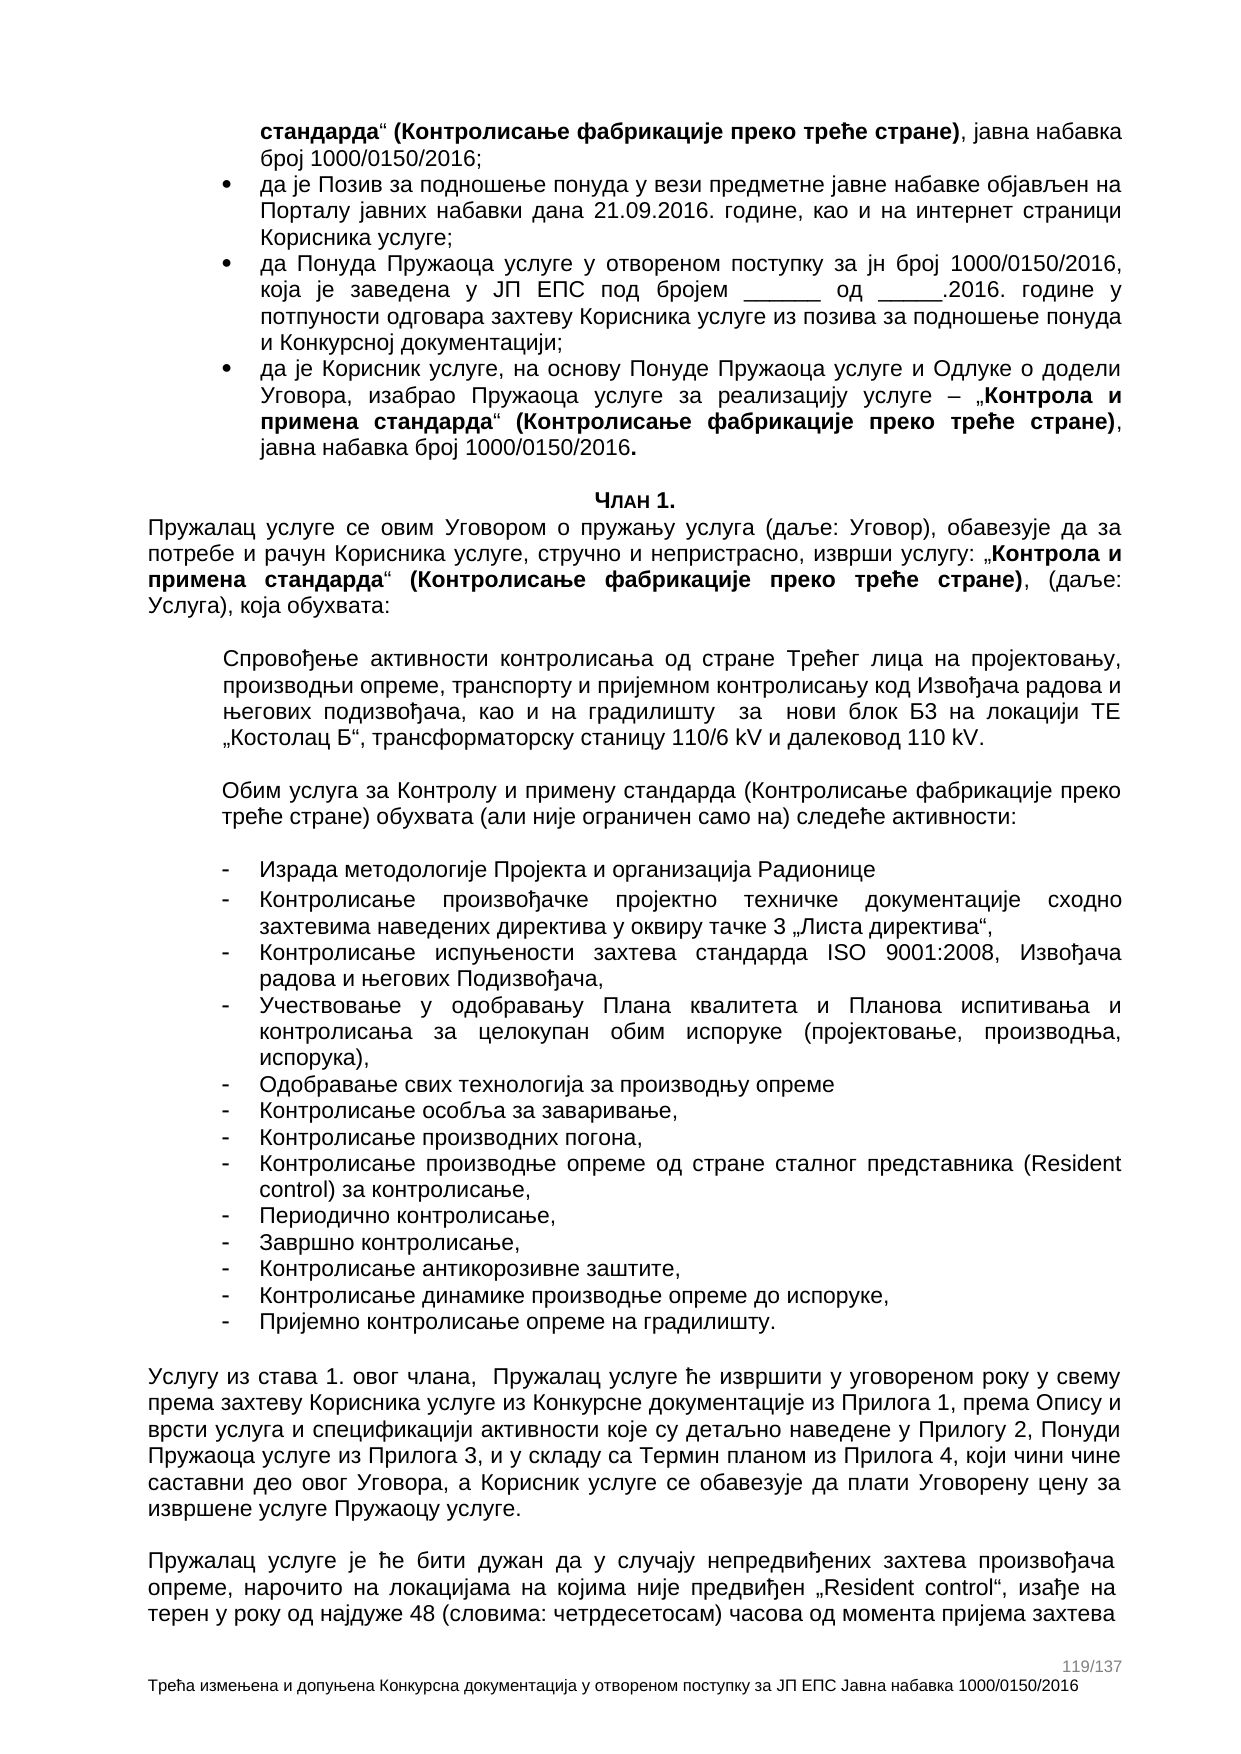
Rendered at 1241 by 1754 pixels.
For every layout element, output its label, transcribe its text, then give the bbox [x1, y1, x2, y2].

list Учествовање у одобравању Плана квалитета и Планова испитивања и контролисања за целокупан обим испоруке (пројектовање, производња, испорука), [222, 992, 1122, 1071]
list Контролисање испуњености захтева стандарда ISO 9001:2008, Извођача радова и његових Подизвођача, [222, 939, 1122, 992]
list Периодично контролисање, [222, 1202, 1122, 1229]
list Контролисање динамике производње опреме до испоруке, [222, 1282, 1122, 1308]
list Контролисање произвођачке пројектно техничке документације сходно захтевима наведених директива у оквиру тачке 3 „Листа директива“, [222, 886, 1122, 939]
list да Понуда Пружаоца услуге у отвореном поступку за јн број 1000/0150/2016, која је заведена у ЈП ЕПС под бројем ______ од _____.2016. године у потпуности одговара захтеву Корисника услуге из позива за подношење понуда и Конкурсној документацији; [223, 250, 1122, 355]
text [148, 1547, 1116, 1627]
list Спровођење активности контролисања од стране Трећег лица на пројектовању, производњи опреме, транспорту и пријемном контролисању код Извођача радова и његових подизвођача, као и на градилишту за нови блок Б3 на локацији ТЕ „Костолац Б“, трансформаторску станицу 110/6 kV и далековод 110 kV. [223, 645, 1122, 751]
list Израда методологије Пројекта и организација Радионице [222, 856, 1122, 882]
list Контролисање особља за заваривање, [222, 1097, 1122, 1123]
list да је Позив за подношење понуда у вези предметне јавне набавке објављен на Порталу јавних набавки дана 21.09.2016. године, као и на интернет страници Корисника услуге; [223, 171, 1122, 250]
list Контролисање производње опреме од стране сталног представника (Resident control) за контролисање, [222, 1150, 1122, 1202]
text Обим услуга за Контролу и примену стандарда (Контролисање фабрикације преко треће стране) обухвата (али није ограничен само на) следеће активности: [222, 777, 1122, 830]
list Завршно контролисање, [222, 1229, 1122, 1255]
list да је Корисник услуге, на основу Понуде Пружаоца услуге и Одлуке о додели Уговора, изабрао Пружаоца услуге за реализацију услуге – „Контрола и примена стандарда“ (Контролисање фабрикације преко треће стране), јавна набавка број 1000/0150/2016. [223, 355, 1122, 461]
text Члан 1. [148, 487, 1122, 513]
list Пријемно контролисање опреме на градилишту. [222, 1308, 1122, 1334]
list Контролисање антикорозивне заштите, [222, 1255, 1122, 1282]
text Пружалац услуге се овим Уговором о пружању услуга (даље: Уговор), обавезује да за потребе и рачун Корисника услуге, стручно и непристрасно, изврши услугу: „Контрола и примена стандарда“ (Контролисање фабрикације преко треће стране), (даље: Услуга), која обухвата: [148, 513, 1122, 619]
list Контролисање производних погона, [222, 1123, 1122, 1150]
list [223, 118, 1122, 171]
list Одобравање свих технологија за производњу опреме [222, 1071, 1122, 1097]
text Услугу из става 1. овог члана, Пружалац услуге ће извршити у уговореном року у свему према захтеву Корисника услуге из Конкурсне документације из Прилога 1, према Опису и врсти услуга и спецификацији активности које су детаљно наведене у Прилогу 2, Понуди Пружаоца услуге из Прилога 3, и у складу са Термин планом из Прилога 4, који чини чине саставни део овог Уговора, а Корисник услуге се обавезује да плати Уговорену цену за извршене услуге Пружаоцу услуге. [148, 1363, 1122, 1521]
